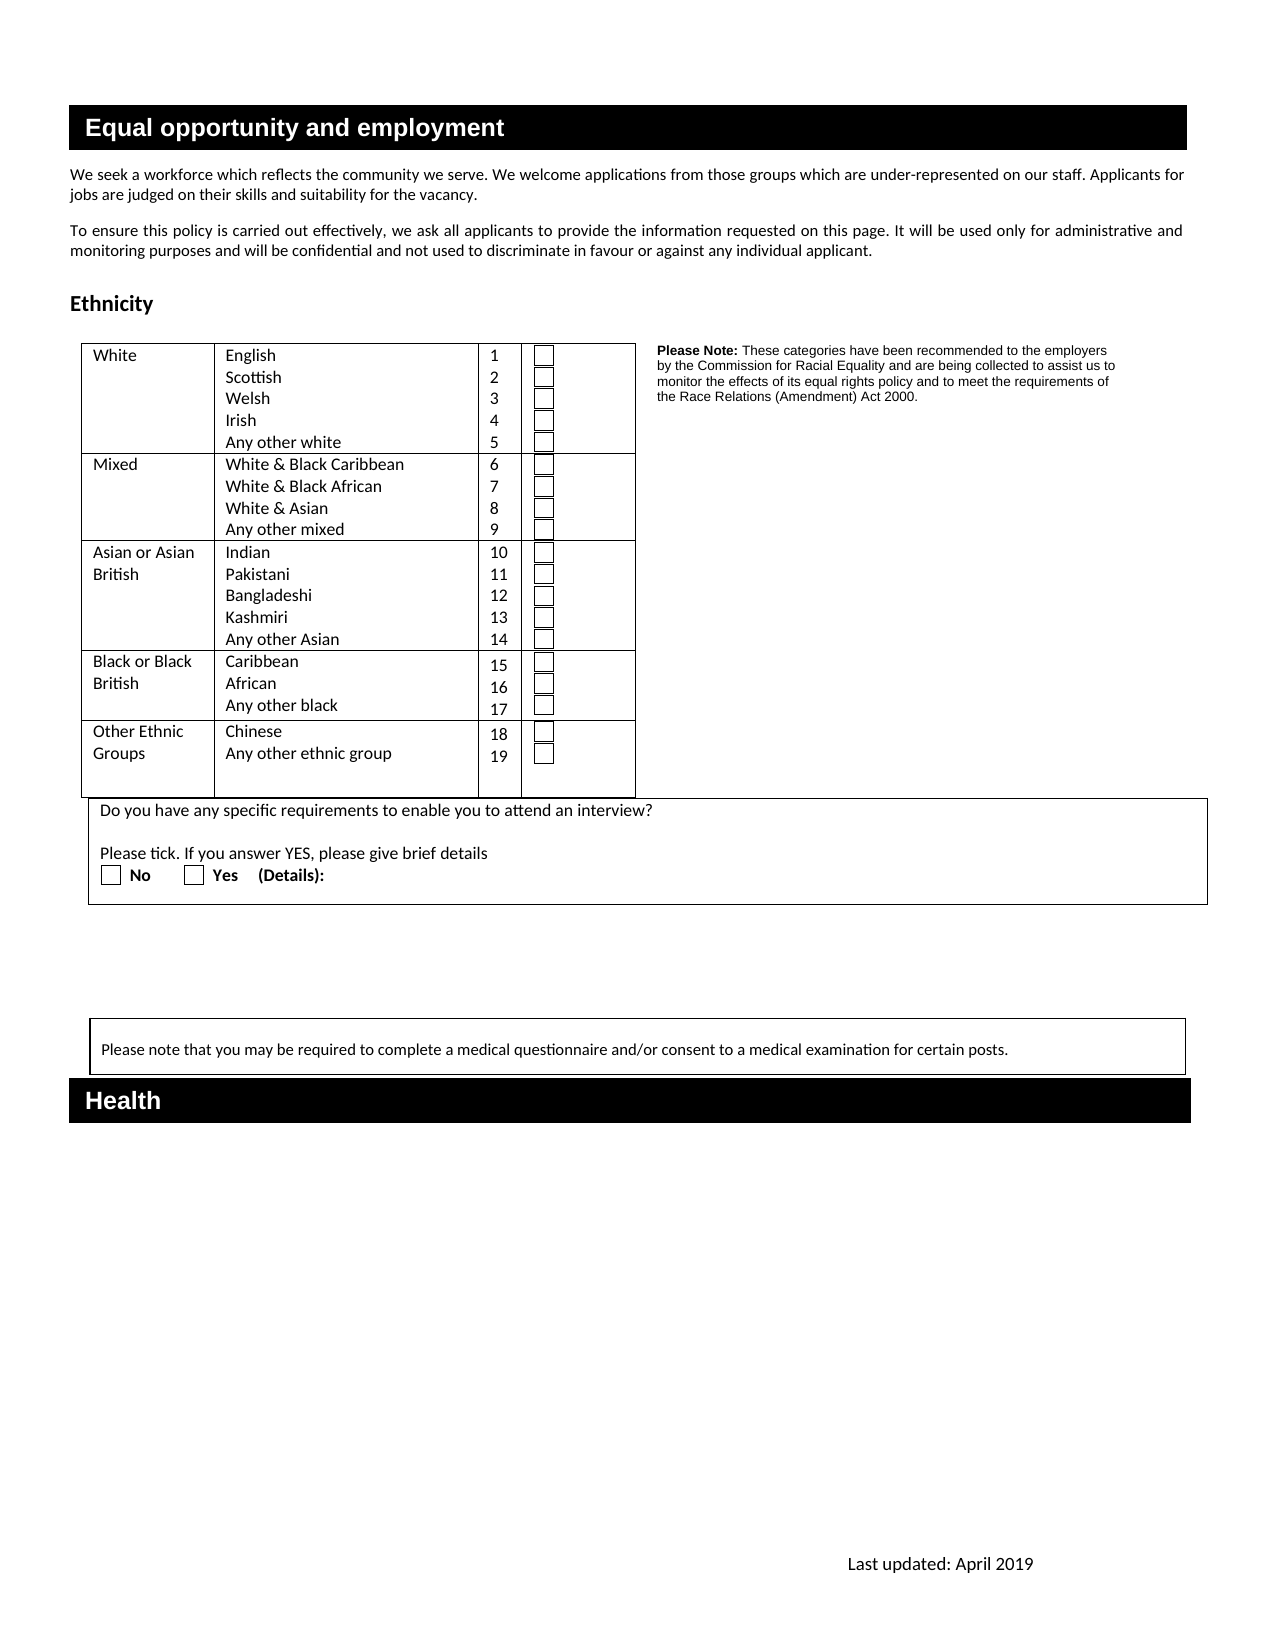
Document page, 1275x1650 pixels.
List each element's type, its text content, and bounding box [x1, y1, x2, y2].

table_cell Asian or Asian British [82, 541, 214, 649]
table_cell [522, 454, 635, 540]
table_cell 18 19 [479, 721, 521, 797]
table_header White [82, 344, 214, 452]
table_cell Indian Pakistani Bangladeshi Kashmiri Any other Asian [215, 541, 478, 649]
table_cell Other Ethnic Groups [82, 721, 214, 797]
table_header 1 2 3 4 5 [479, 344, 521, 452]
table_cell White & Black Caribbean White & Black African White & Asian Any other mixed [215, 454, 478, 540]
text To ensure this policy is carried out effectively, we ask all applicants to provide the information requested on this page. It will be used only for administrative and monitoring purposes and will be confidential and not used to discriminate in favour or against any individual applicant. [70, 220, 1186, 261]
table_header English Scottish Welsh Irish Any other white [215, 344, 478, 452]
table_cell Mixed [82, 454, 214, 540]
table_cell 10 11 12 13 14 [479, 541, 521, 649]
table_cell [522, 541, 635, 649]
table_cell Caribbean African Any other black [215, 651, 478, 719]
table_header Do you have any specific requirements to enable you to attend an interview? Please tick. If you answer YES, please give brief details No Yes (Details): [89, 799, 1207, 904]
text We seek a workforce which reflects the community we serve. We welcome applications from those groups which are under-represented on our staff. Applicants for jobs are judged on their skills and suitability for the vacancy. [70, 164, 1186, 205]
text Ethnicity [70, 289, 1186, 317]
table_cell Chinese Any other ethnic group [215, 721, 478, 797]
table_header [522, 344, 635, 452]
table_cell 15 16 17 [479, 651, 521, 719]
table_cell [522, 651, 635, 719]
table_header Please note that you may be required to complete a medical questionnaire and/or consent to a medical examination for certain posts. [91, 1019, 1185, 1073]
table_cell Black or Black British [82, 651, 214, 719]
table_cell 6 7 8 9 [479, 454, 521, 540]
table_cell [522, 721, 635, 797]
